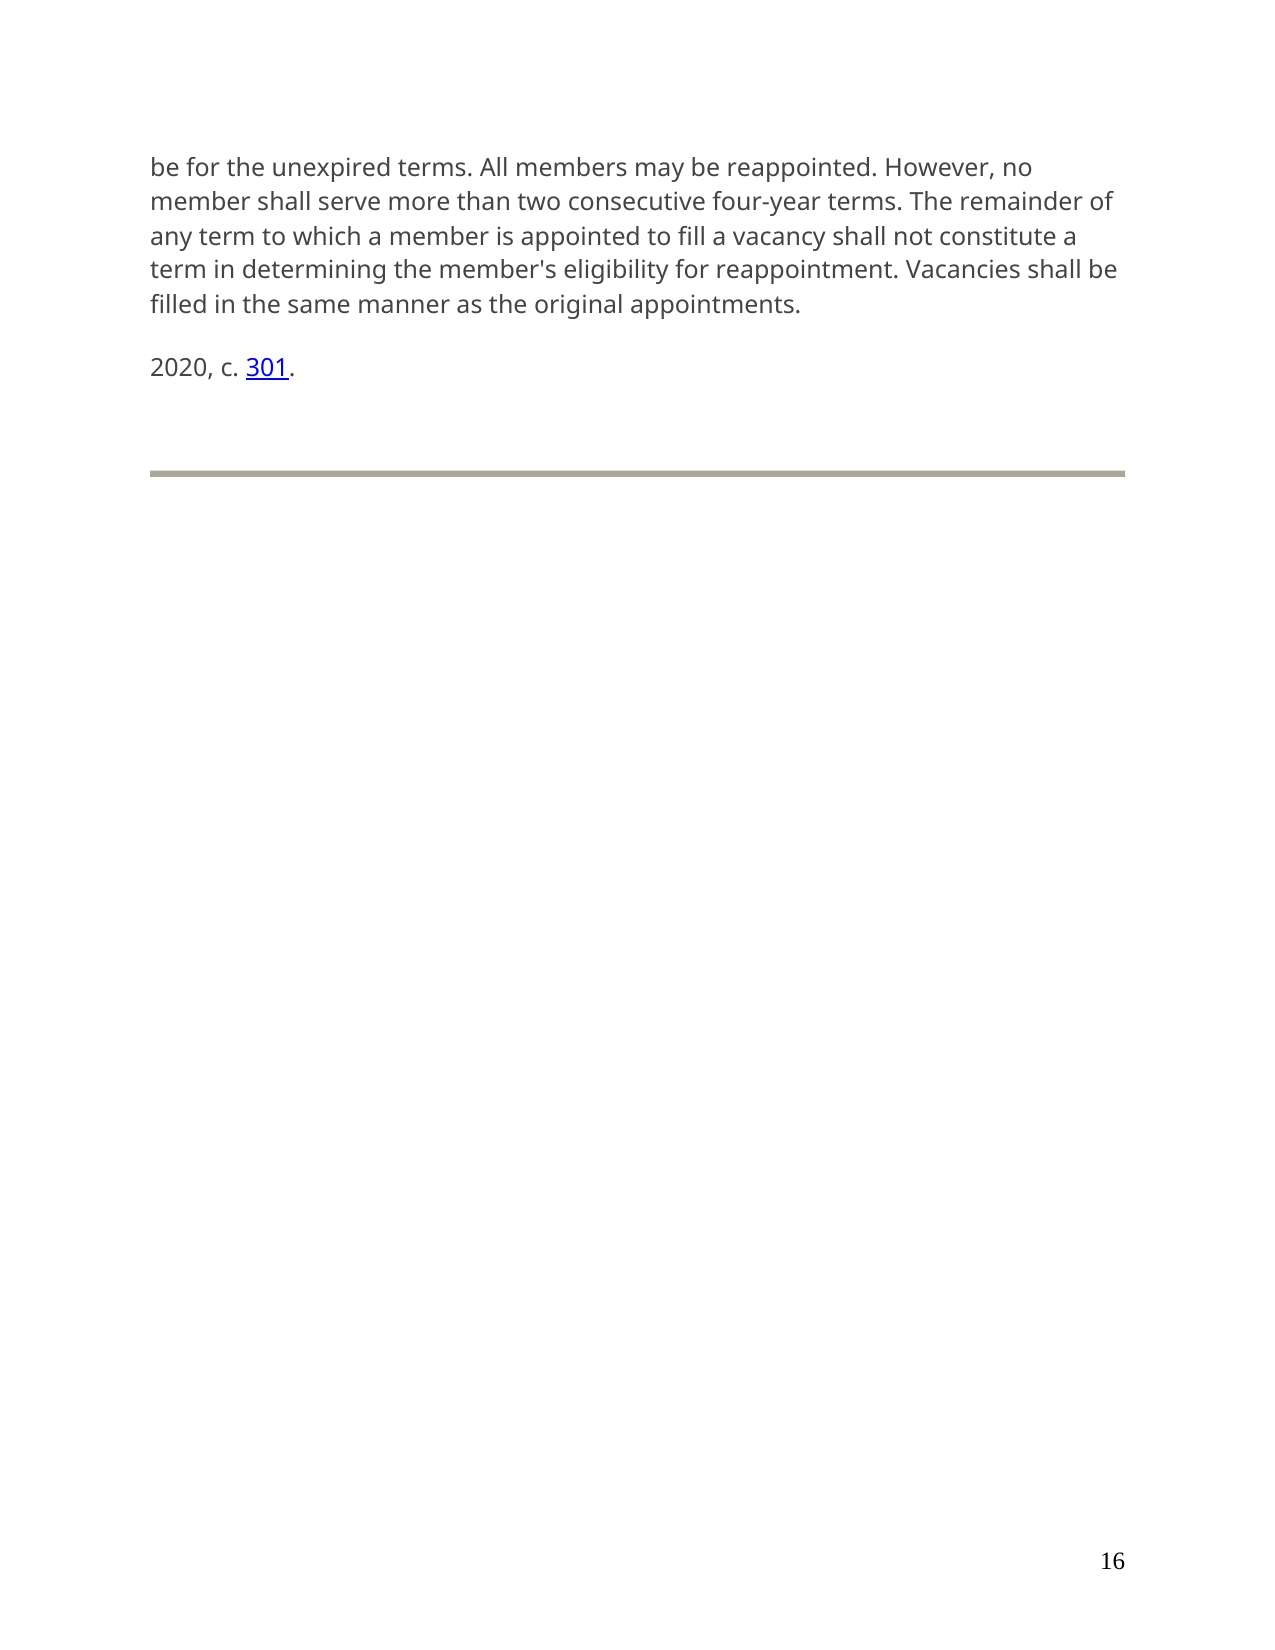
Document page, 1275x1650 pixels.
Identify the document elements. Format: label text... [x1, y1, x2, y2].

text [150, 150, 1125, 320]
text 2020, c. 301. [150, 349, 1125, 383]
